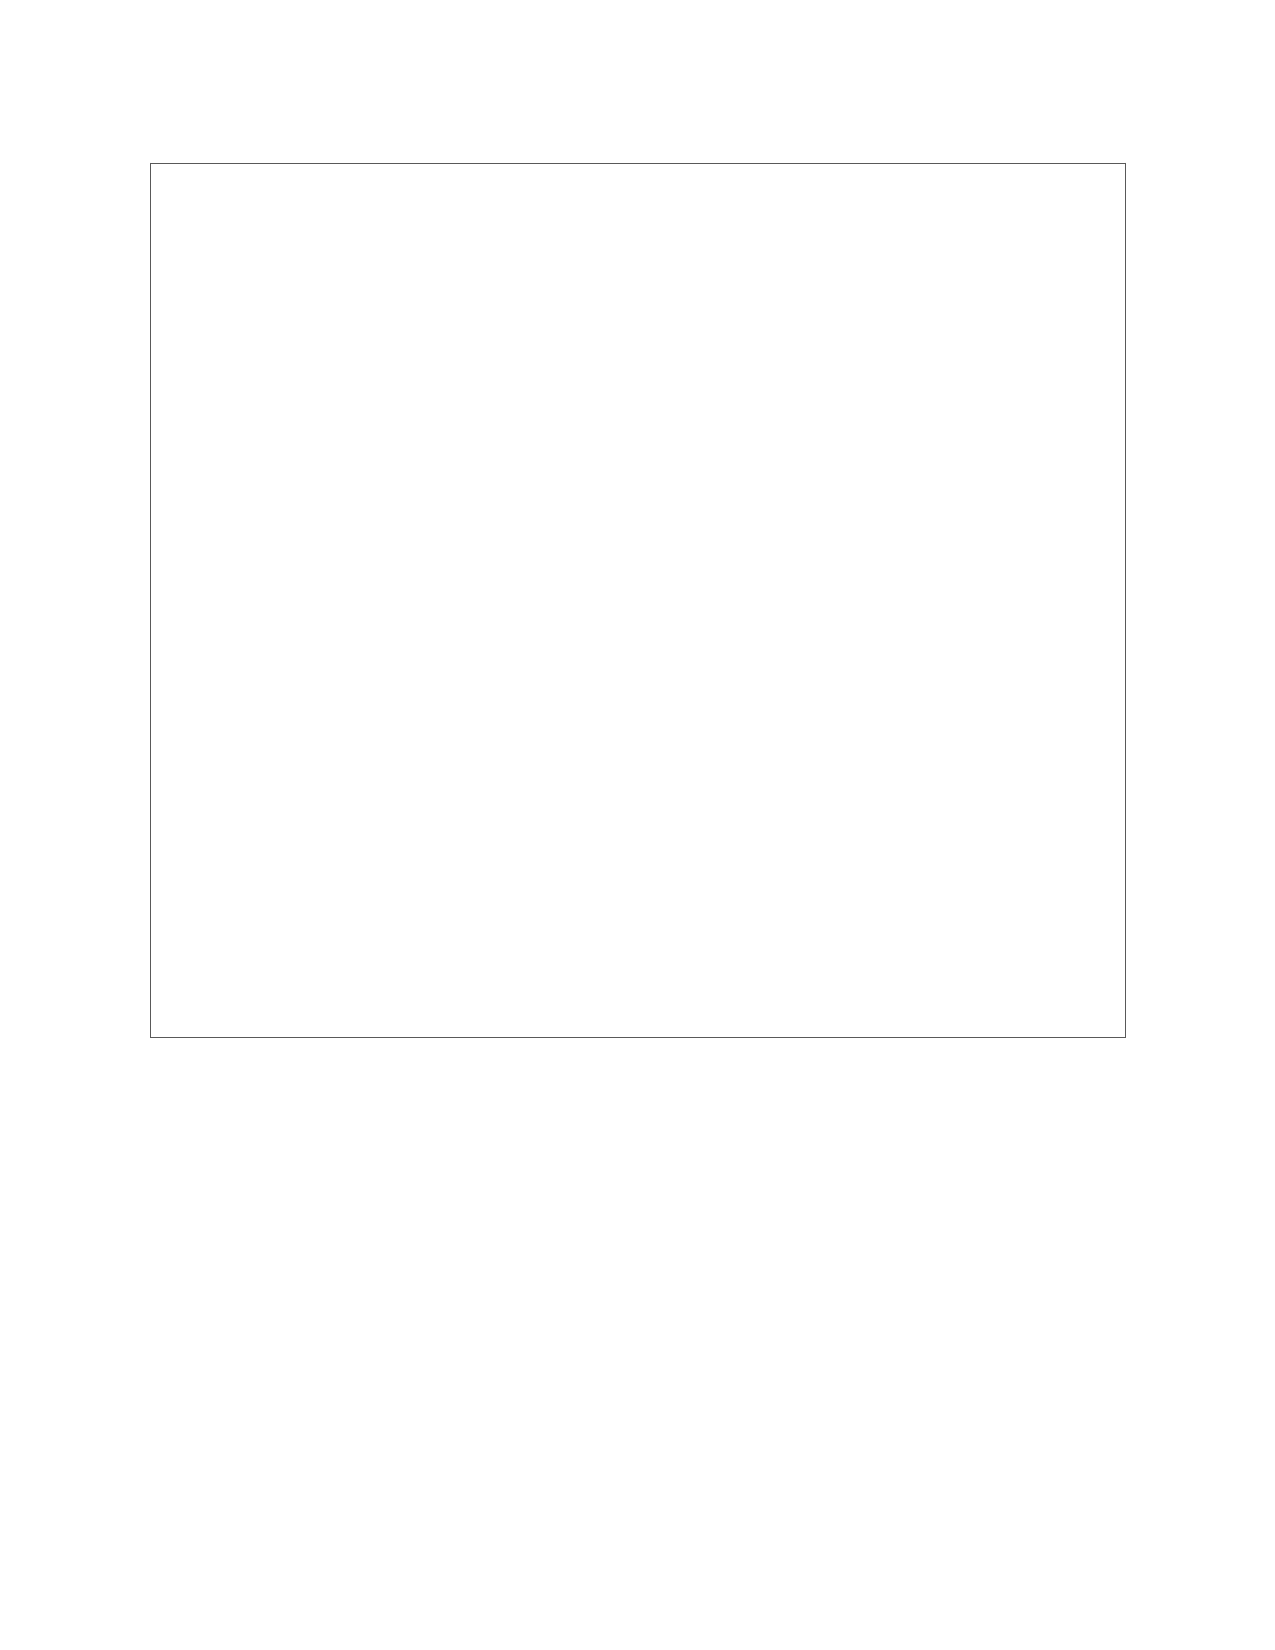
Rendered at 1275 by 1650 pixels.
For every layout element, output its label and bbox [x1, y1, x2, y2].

table_header [151, 164, 1125, 1037]
